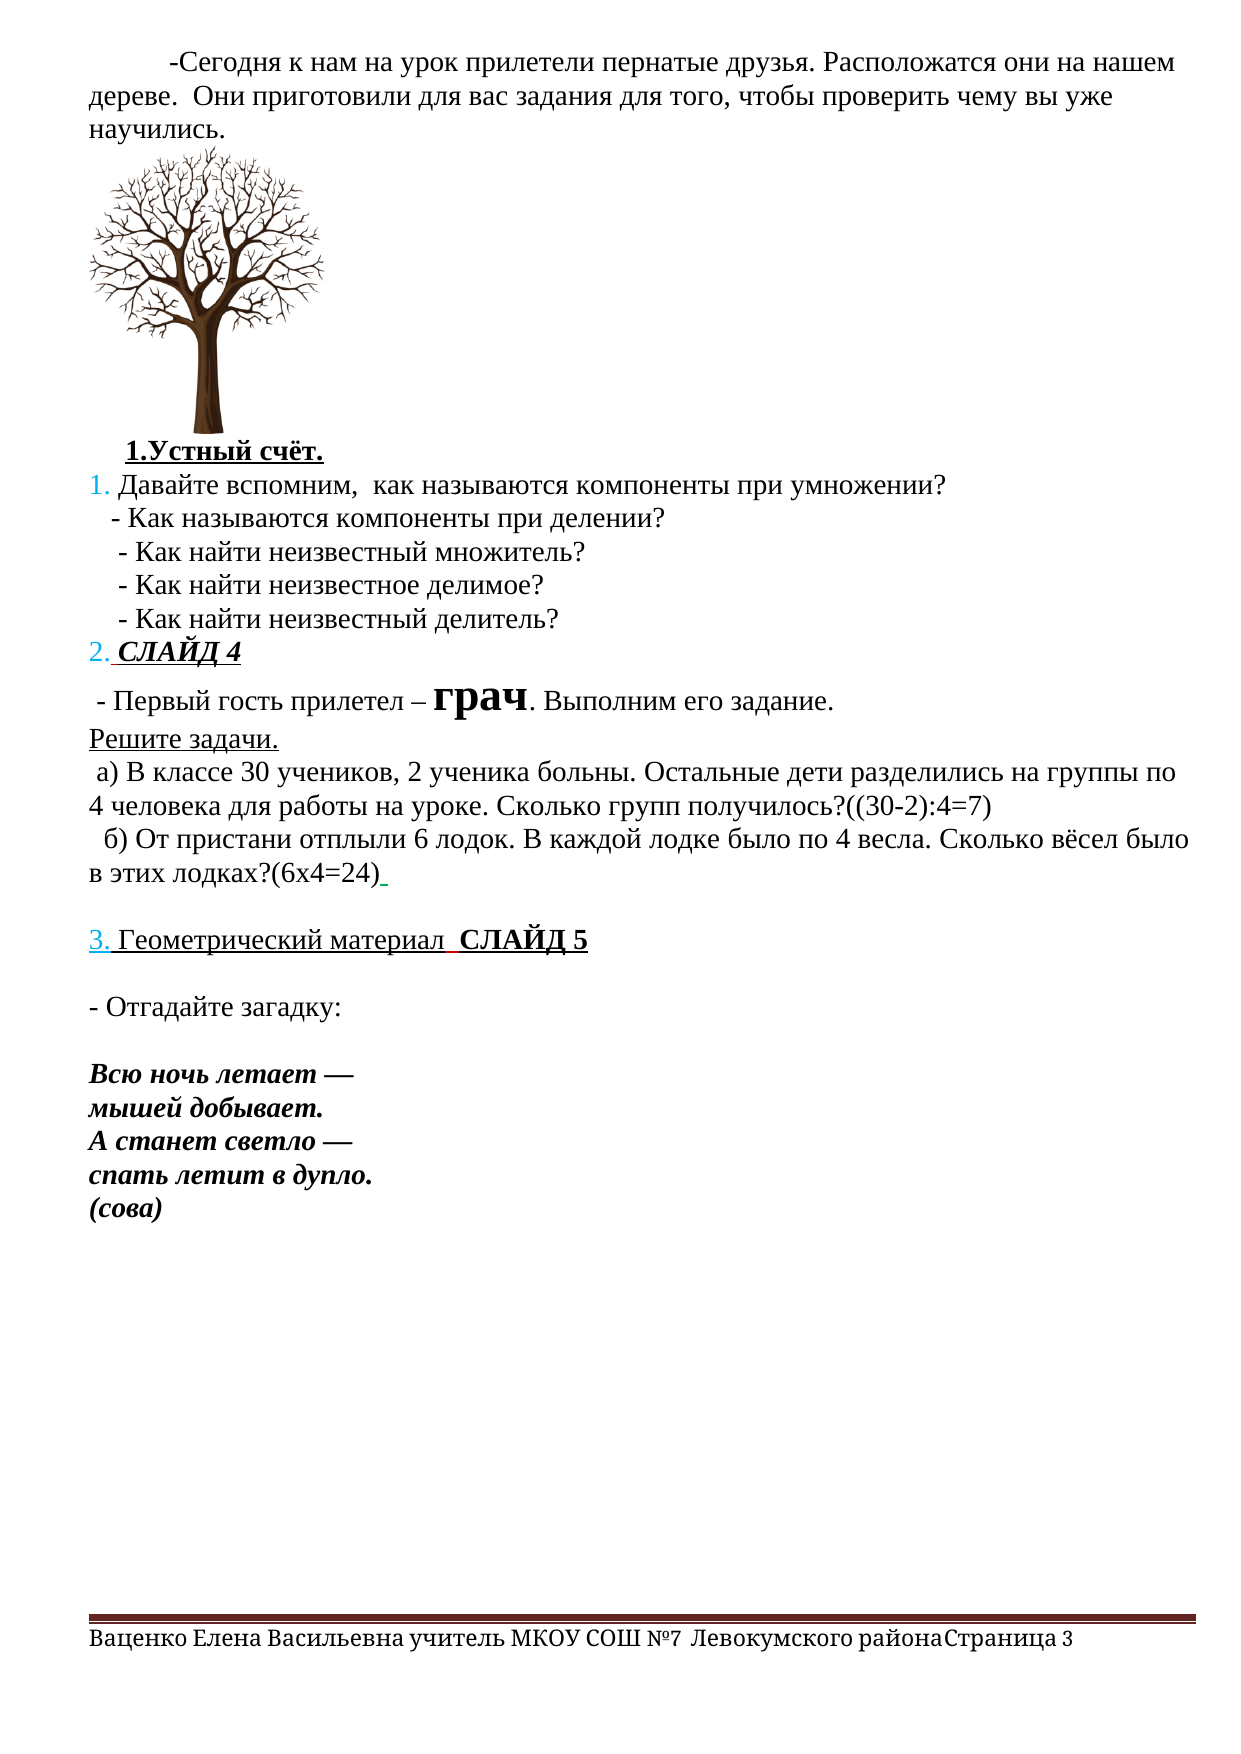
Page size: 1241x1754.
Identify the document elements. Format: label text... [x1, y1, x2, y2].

text 1. Давайте вспомним, как называются компоненты при умножении? [89, 467, 1196, 500]
picture [91, 476, 95, 492]
text Решите задачи. [89, 721, 1196, 754]
text Всю ночь летает — [89, 1056, 1196, 1090]
text а) В классе 30 учеников, 2 ученика больны. Остальные дети разделились на группы по 4 человека для работы на уроке. Сколько групп получилось?((30-2):4=7) [89, 754, 1196, 821]
text - Как называются компоненты при делении? [89, 500, 1196, 534]
text А станет светло — [89, 1123, 1196, 1157]
text - Первый гость прилетел – грач. Выполним его задание. [89, 668, 1196, 721]
text - Отгадайте загадку: [89, 989, 1196, 1023]
text - Как найти неизвестный делитель? [89, 601, 1196, 634]
text спать летит в дупло. [89, 1157, 1196, 1190]
text 3. Геометрический материал СЛАЙД 5 [89, 922, 1196, 956]
text - Как найти неизвестный множитель? [89, 534, 1196, 567]
text 2. СЛАЙД 4 [89, 634, 1196, 668]
picture [88, 145, 325, 434]
text - Как найти неизвестное делимое? [89, 567, 1196, 601]
text б) От пристани отплыли 6 лодок. В каждой лодке было по 4 весла. Сколько вёсел было в этих лодках?(6х4=24) [89, 821, 1196, 888]
text 1.Устный счёт. [89, 433, 1196, 467]
text (сова) [89, 1190, 1196, 1224]
text -Сегодня к нам на урок прилетели пернатые друзья. Расположатся они на нашем дереве. Они приготовили для вас задания для того, чтобы проверить чему вы уже научились. [89, 44, 1196, 145]
text мышей добывает. [89, 1090, 1196, 1123]
